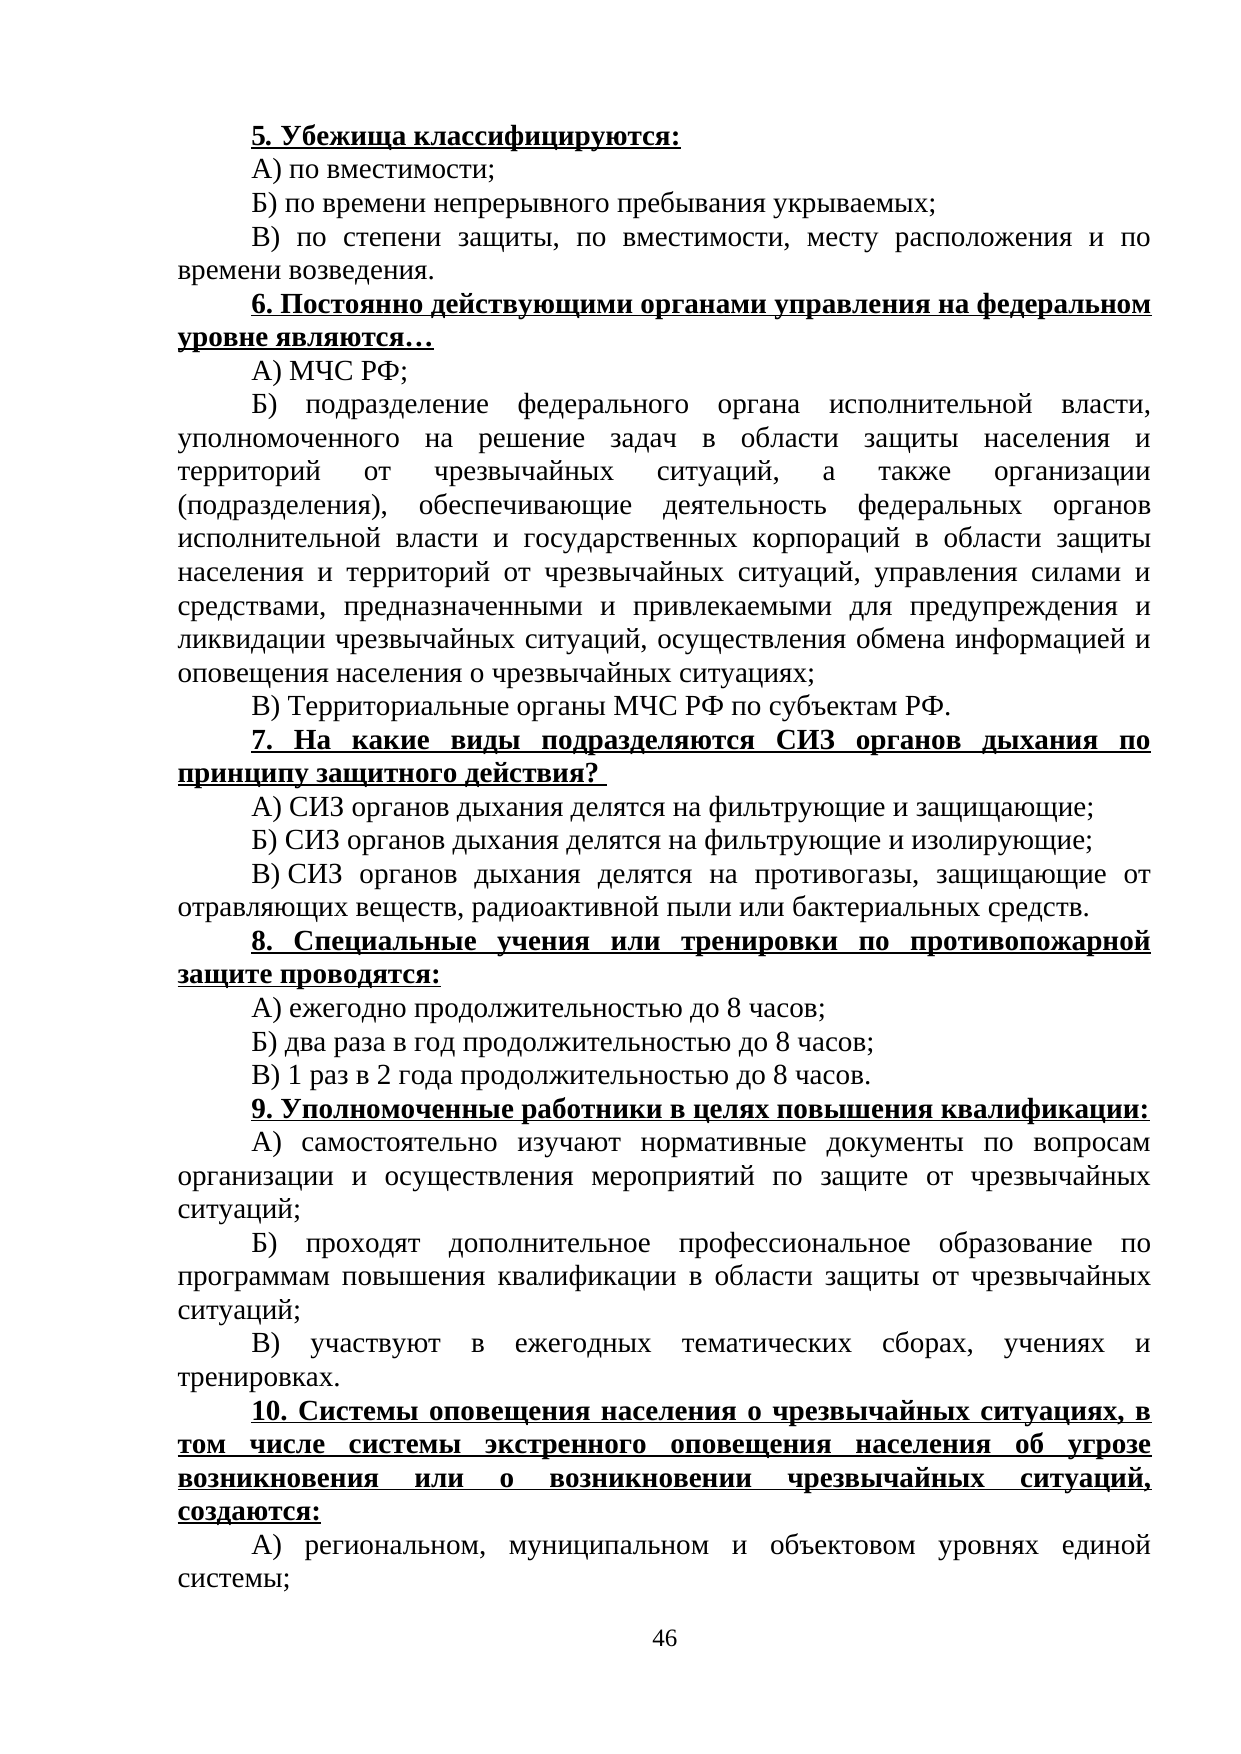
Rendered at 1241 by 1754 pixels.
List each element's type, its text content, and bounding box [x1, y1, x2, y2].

text 5. Убежища классифицируются: [177, 118, 1152, 152]
text А) региональном, муниципальном и объектовом уровнях единой системы; [177, 1527, 1152, 1594]
text А) ежегодно продолжительностью до 8 часов; [177, 990, 1152, 1024]
text В) СИЗ органов дыхания делятся на противогазы, защищающие от отравляющих веществ, радиоактивной пыли или бактериальных средств. [177, 856, 1152, 923]
text 10. Системы оповещения населения о чрезвычайных ситуациях, в том числе системы экстренного оповещения населения об угрозе возникновения или о возникновении чрезвычайных ситуаций, создаются: [177, 1393, 1152, 1455]
text А) самостоятельно изучают нормативные документы по вопросам организации и осуществления мероприятий по защите от чрезвычайных ситуаций; [177, 1124, 1152, 1225]
text В) 1 раз в 2 года продолжительностью до 8 часов. [177, 1057, 1152, 1091]
text Б) проходят дополнительное профессиональное образование по программам повышения квалификации в области защиты от чрезвычайных ситуаций; [177, 1225, 1152, 1326]
text А) МЧС РФ; [177, 353, 1152, 386]
subtitle 6. Постоянно действующими органами управления на федеральном уровне являются… [177, 286, 1152, 353]
text 7. На какие виды подразделяются СИЗ органов дыхания по принципу защитного действия? [177, 722, 1152, 789]
text Б) СИЗ органов дыхания делятся на фильтрующие и изолирующие; [177, 822, 1152, 856]
text А) СИЗ органов дыхания делятся на фильтрующие и защищающие; [177, 789, 1152, 822]
text В) участвуют в ежегодных тематических сборах, учениях и тренировках. [177, 1326, 1152, 1393]
subtitle 9. Уполномоченные работники в целях повышения квалификации: [177, 1091, 1152, 1124]
subtitle 8. Специальные учения или тренировки по противопожарной защите проводятся: [177, 923, 1152, 990]
text Б) подразделение федерального органа исполнительной власти, уполномоченного на решение задач в области защиты населения и территорий от чрезвычайных ситуаций, а также организации (подразделения), обеспечивающие деятельность федеральных органов исполнительной власти и государственных корпораций в области защиты населения и территорий от чрезвычайных ситуаций, управления силами и средствами, предназначенными и привлекаемыми для предупреждения и ликвидации чрезвычайных ситуаций, осуществления обмена информацией и оповещения населения о чрезвычайных ситуациях; [177, 386, 1152, 688]
text В) Территориальные органы МЧС РФ по субъектам РФ. [177, 688, 1152, 722]
text 10. Системы оповещения населения о чрезвычайных ситуациях, в том числе системы экстренного оповещения населения об угрозе возникновения или о возникновении чрезвычайных ситуаций, создаются: [177, 1490, 1152, 1527]
text А) по вместимости; [177, 152, 1152, 185]
text 10. Системы оповещения населения о чрезвычайных ситуациях, в том числе системы экстренного оповещения населения об угрозе возникновения или о возникновении чрезвычайных ситуаций, создаются: [177, 1456, 1152, 1489]
text Б) по времени непрерывного пребывания укрываемых; [177, 185, 1152, 219]
text В) по степени защиты, по вместимости, месту расположения и по времени возведения. [177, 219, 1152, 286]
text Б) два раза в год продолжительностью до 8 часов; [177, 1024, 1152, 1057]
